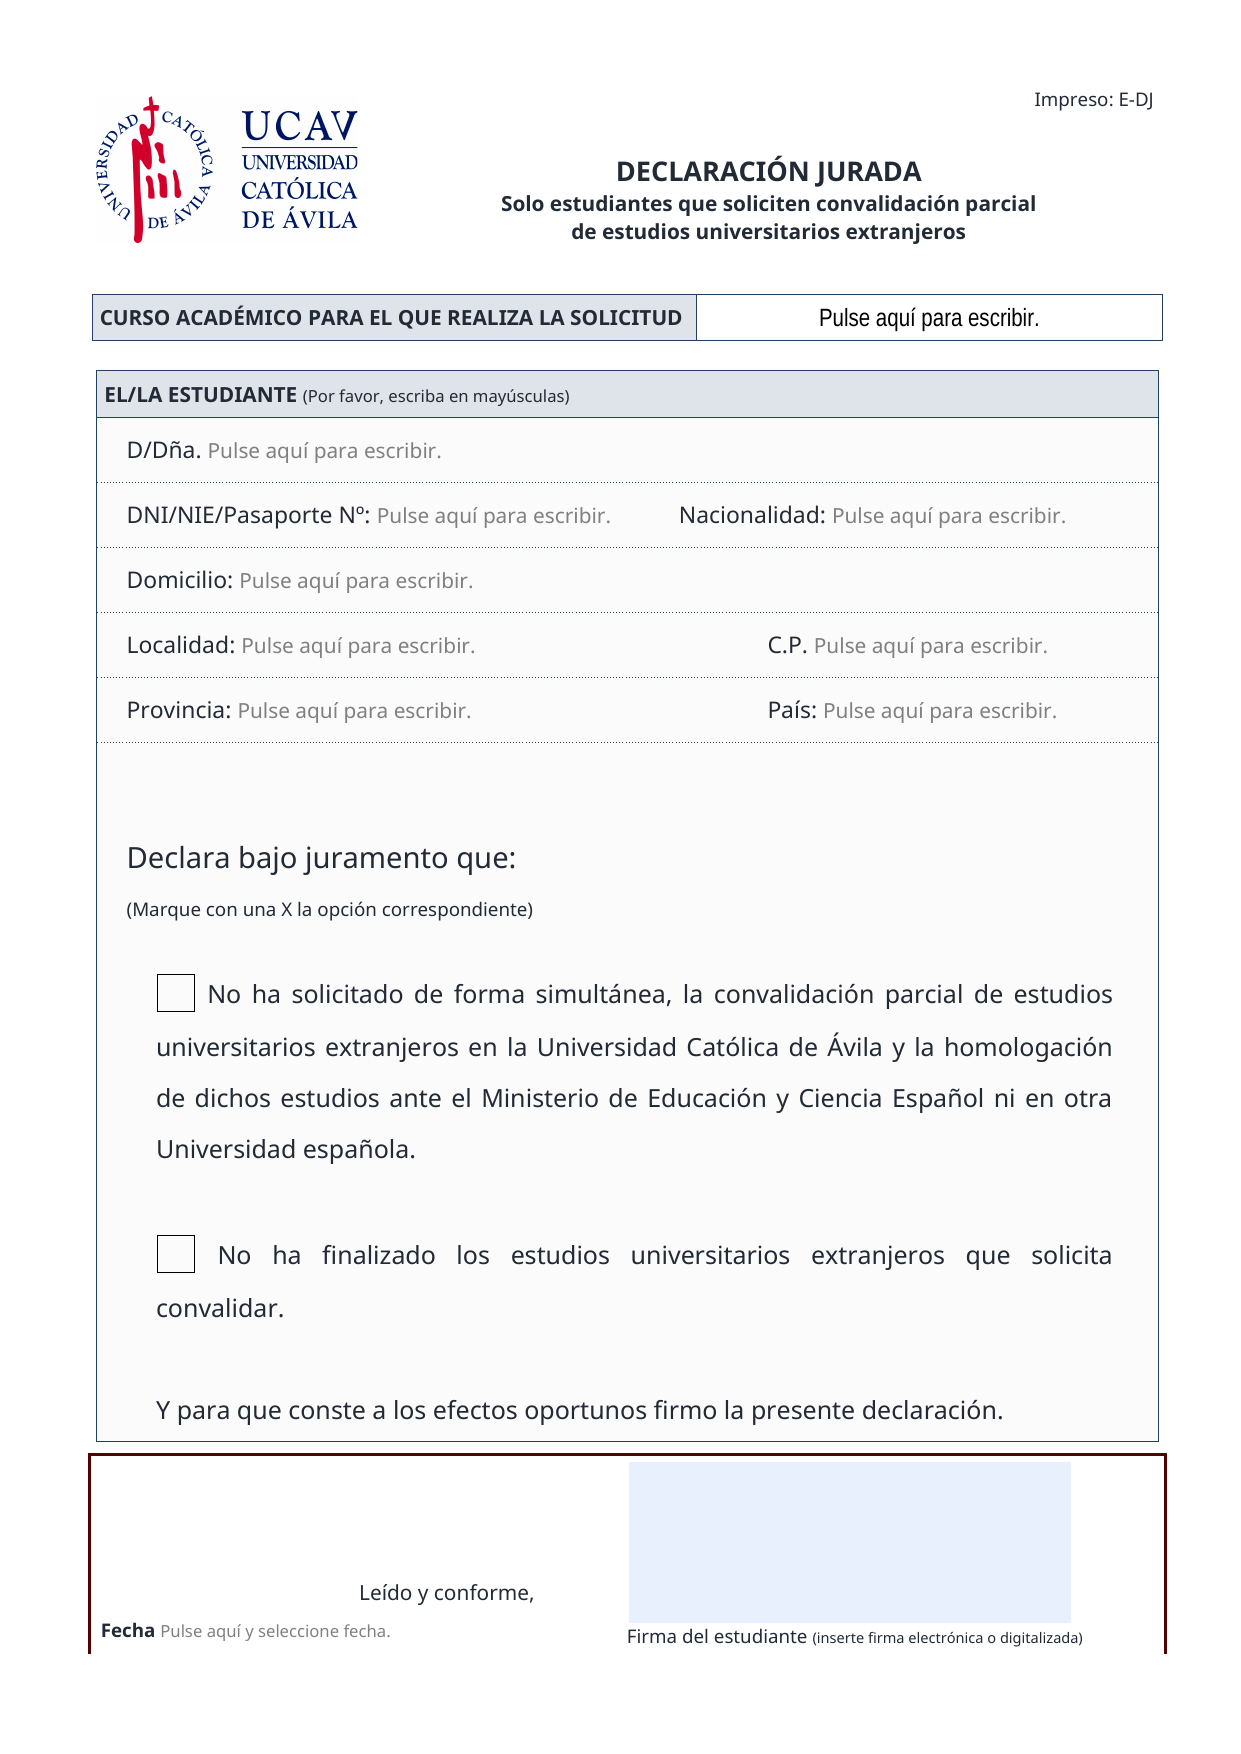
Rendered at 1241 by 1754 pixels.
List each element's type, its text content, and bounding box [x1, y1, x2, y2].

table_header CURSO ACADÉMICO PARA EL QUE REALIZA LA SOLICITUD [93, 295, 696, 340]
table_header Leído y conforme, [91, 1456, 546, 1607]
table_cell Provincia: [97, 677, 738, 742]
table_cell Nacionalidad: [649, 482, 1158, 547]
table_header EL/LA ESTUDIANTE (Por favor, escriba en mayúsculas) [97, 371, 1158, 417]
table_header Firma del estudiante (inserte firma electrónica o digitalizada) [546, 1456, 1164, 1654]
table_cell DNI/NIE/Pasaporte Nº: [97, 482, 649, 547]
table_cell DECLARACIÓN JURADA Solo estudiantes que soliciten convalidación parcial de estudios universitarios extranjeros [377, 140, 1161, 258]
table_cell País: [738, 677, 1158, 742]
table_header Impreso: E-DJ [377, 81, 1161, 140]
table_cell Fecha [91, 1607, 546, 1654]
table_cell C.P. [738, 612, 1158, 677]
picture [628, 1462, 1072, 1623]
table_cell D/Dña. [97, 418, 1158, 482]
table_cell Localidad: [97, 612, 738, 677]
table_cell Domicilio: [97, 547, 1158, 612]
table_header [95, 81, 377, 258]
picture [96, 96, 358, 243]
table_cell Declara bajo juramento que: (Marque con una X la opción correspondiente) No ha solicitado de forma simultánea, la convalidación parcial de estudios universitarios extranjeros en la Universidad Católica de Ávila y la homologación de dichos estudios ante el Ministerio de Educación y Ciencia Español ni en otra Universidad española. No ha finalizado los estudios universitarios extranjeros que solicita convalidar. Y para que conste a los efectos oportunos firmo la presente declaración. [97, 742, 1158, 1441]
